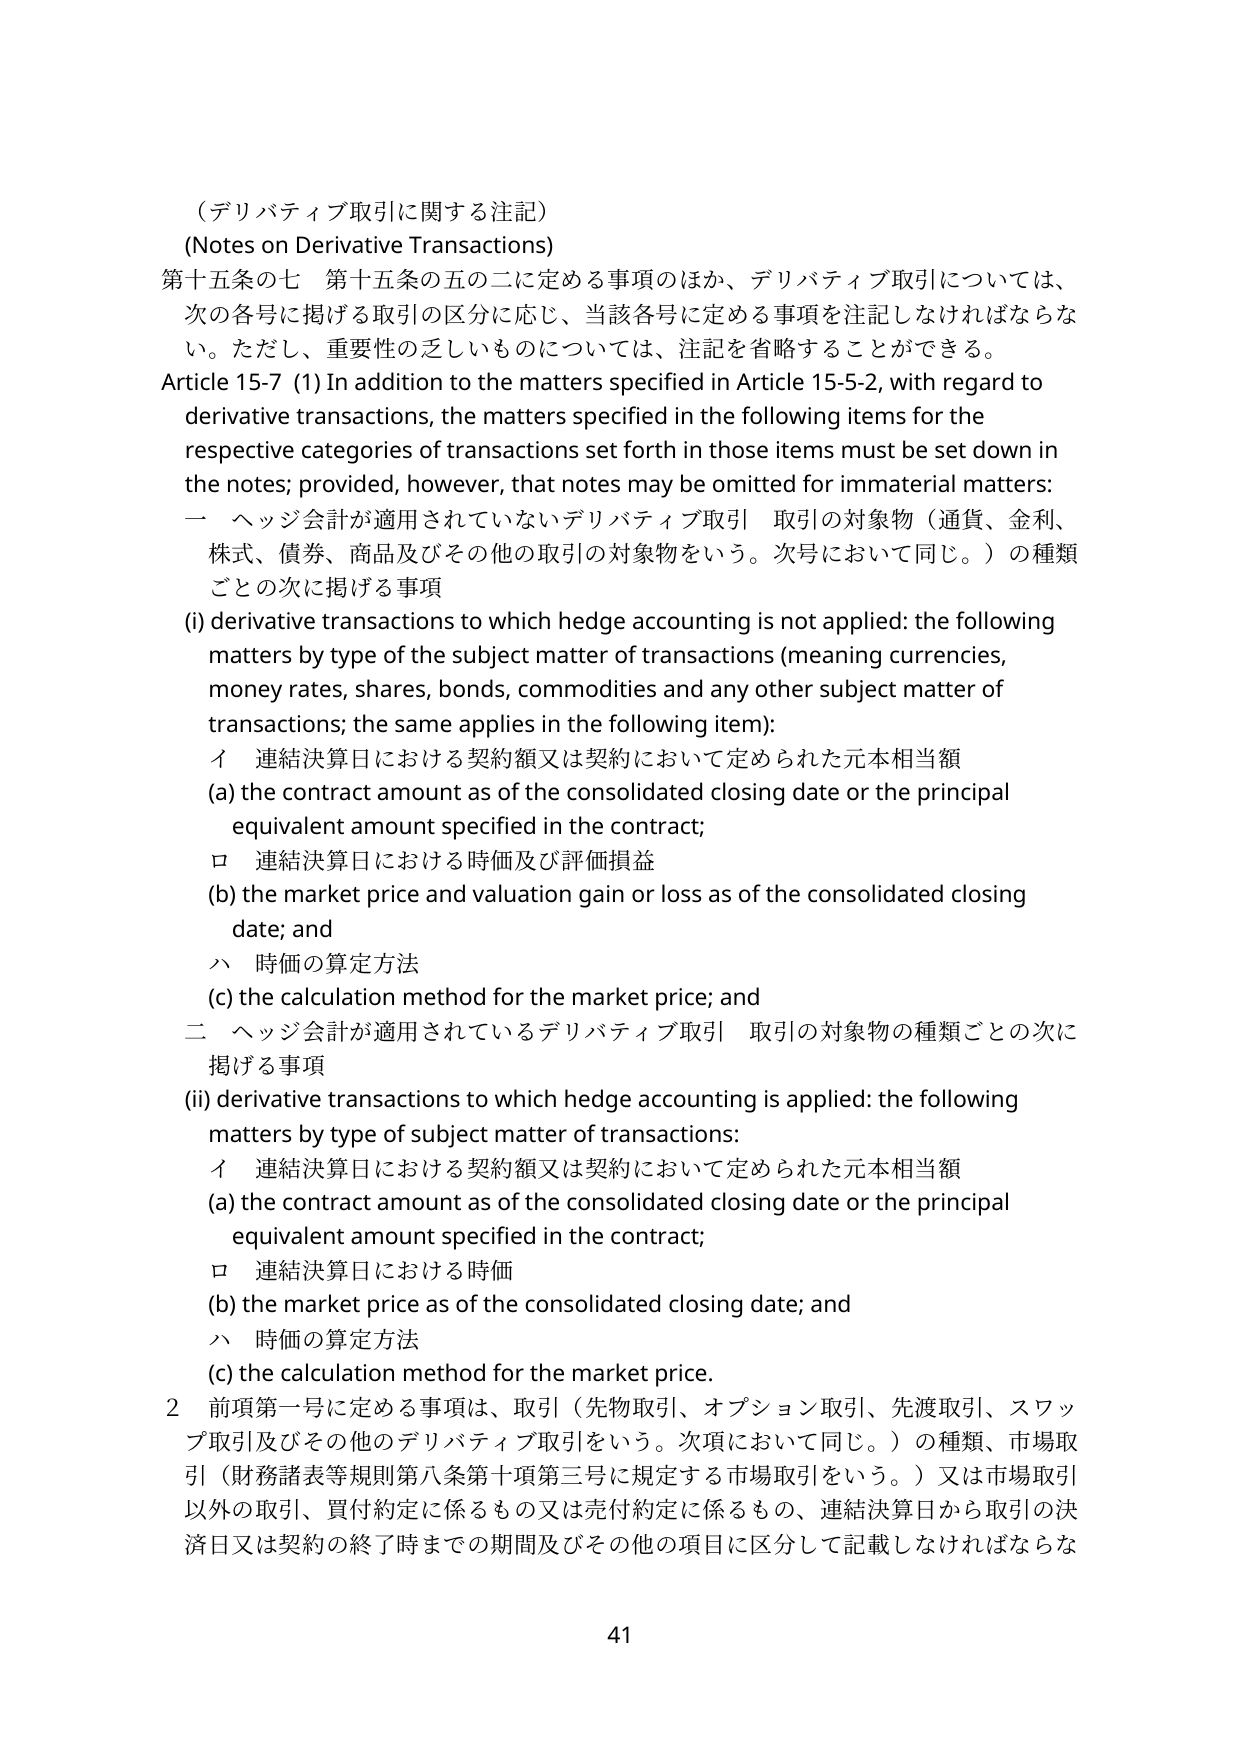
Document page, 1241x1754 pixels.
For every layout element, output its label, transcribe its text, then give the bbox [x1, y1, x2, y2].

text (i) derivative transactions to which hedge accounting is not applied: the following matters by type of the subject matter of transactions (meaning currencies, money rates, shares, bonds, commodities and any other subject matter of transactions; the same applies in the following item): [184, 604, 1079, 740]
text 一 ヘッジ会計が適用されていないデリバティブ取引 取引の対象物（通貨、金利、株式、債券、商品及びその他の取引の対象物をいう。次号において同じ。）の種類ごとの次に掲げる事項 [184, 501, 1079, 604]
text (a) the contract amount as of the consolidated closing date or the principal equivalent amount specified in the contract; [207, 1184, 1079, 1253]
text ハ 時価の算定方法 [207, 945, 1079, 979]
text (ii) derivative transactions to which hedge accounting is applied: the following matters by type of subject matter of transactions: [184, 1082, 1079, 1150]
text ハ 時価の算定方法 [207, 1321, 1079, 1355]
text ロ 連結決算日における時価 [207, 1253, 1079, 1287]
text (b) the market price and valuation gain or loss as of the consolidated closing date; and [207, 877, 1079, 945]
text 二 ヘッジ会計が適用されているデリバティブ取引 取引の対象物の種類ごとの次に掲げる事項 [184, 1014, 1079, 1082]
text 第十五条の七 第十五条の五の二に定める事項のほか、デリバティブ取引については、次の各号に掲げる取引の区分に応じ、当該各号に定める事項を注記しなければならない。ただし、重要性の乏しいものについては、注記を省略することができる。 [161, 262, 1079, 364]
text ロ 連結決算日における時価及び評価損益 [207, 843, 1079, 877]
text (a) the contract amount as of the consolidated closing date or the principal equivalent amount specified in the contract; [207, 774, 1079, 843]
text (b) the market price as of the consolidated closing date; and [207, 1287, 1079, 1321]
text (c) the calculation method for the market price; and [207, 979, 1079, 1014]
text Article 15-7 (1) In addition to the matters specified in Article 15-5-2, with regard to derivative transactions, the matters specified in the following items for the respective categories of transactions set forth in those items must be set down in the notes; provided, however, that notes may be omitted for immaterial matters: [161, 364, 1079, 501]
text イ 連結決算日における契約額又は契約において定められた元本相当額 [207, 740, 1079, 774]
text (c) the calculation method for the market price. [207, 1355, 1079, 1389]
text イ 連結決算日における契約額又は契約において定められた元本相当額 [207, 1150, 1079, 1184]
text (Notes on Derivative Transactions) [184, 228, 1079, 262]
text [161, 1389, 1079, 1560]
text （デリバティブ取引に関する注記） [184, 194, 1079, 228]
